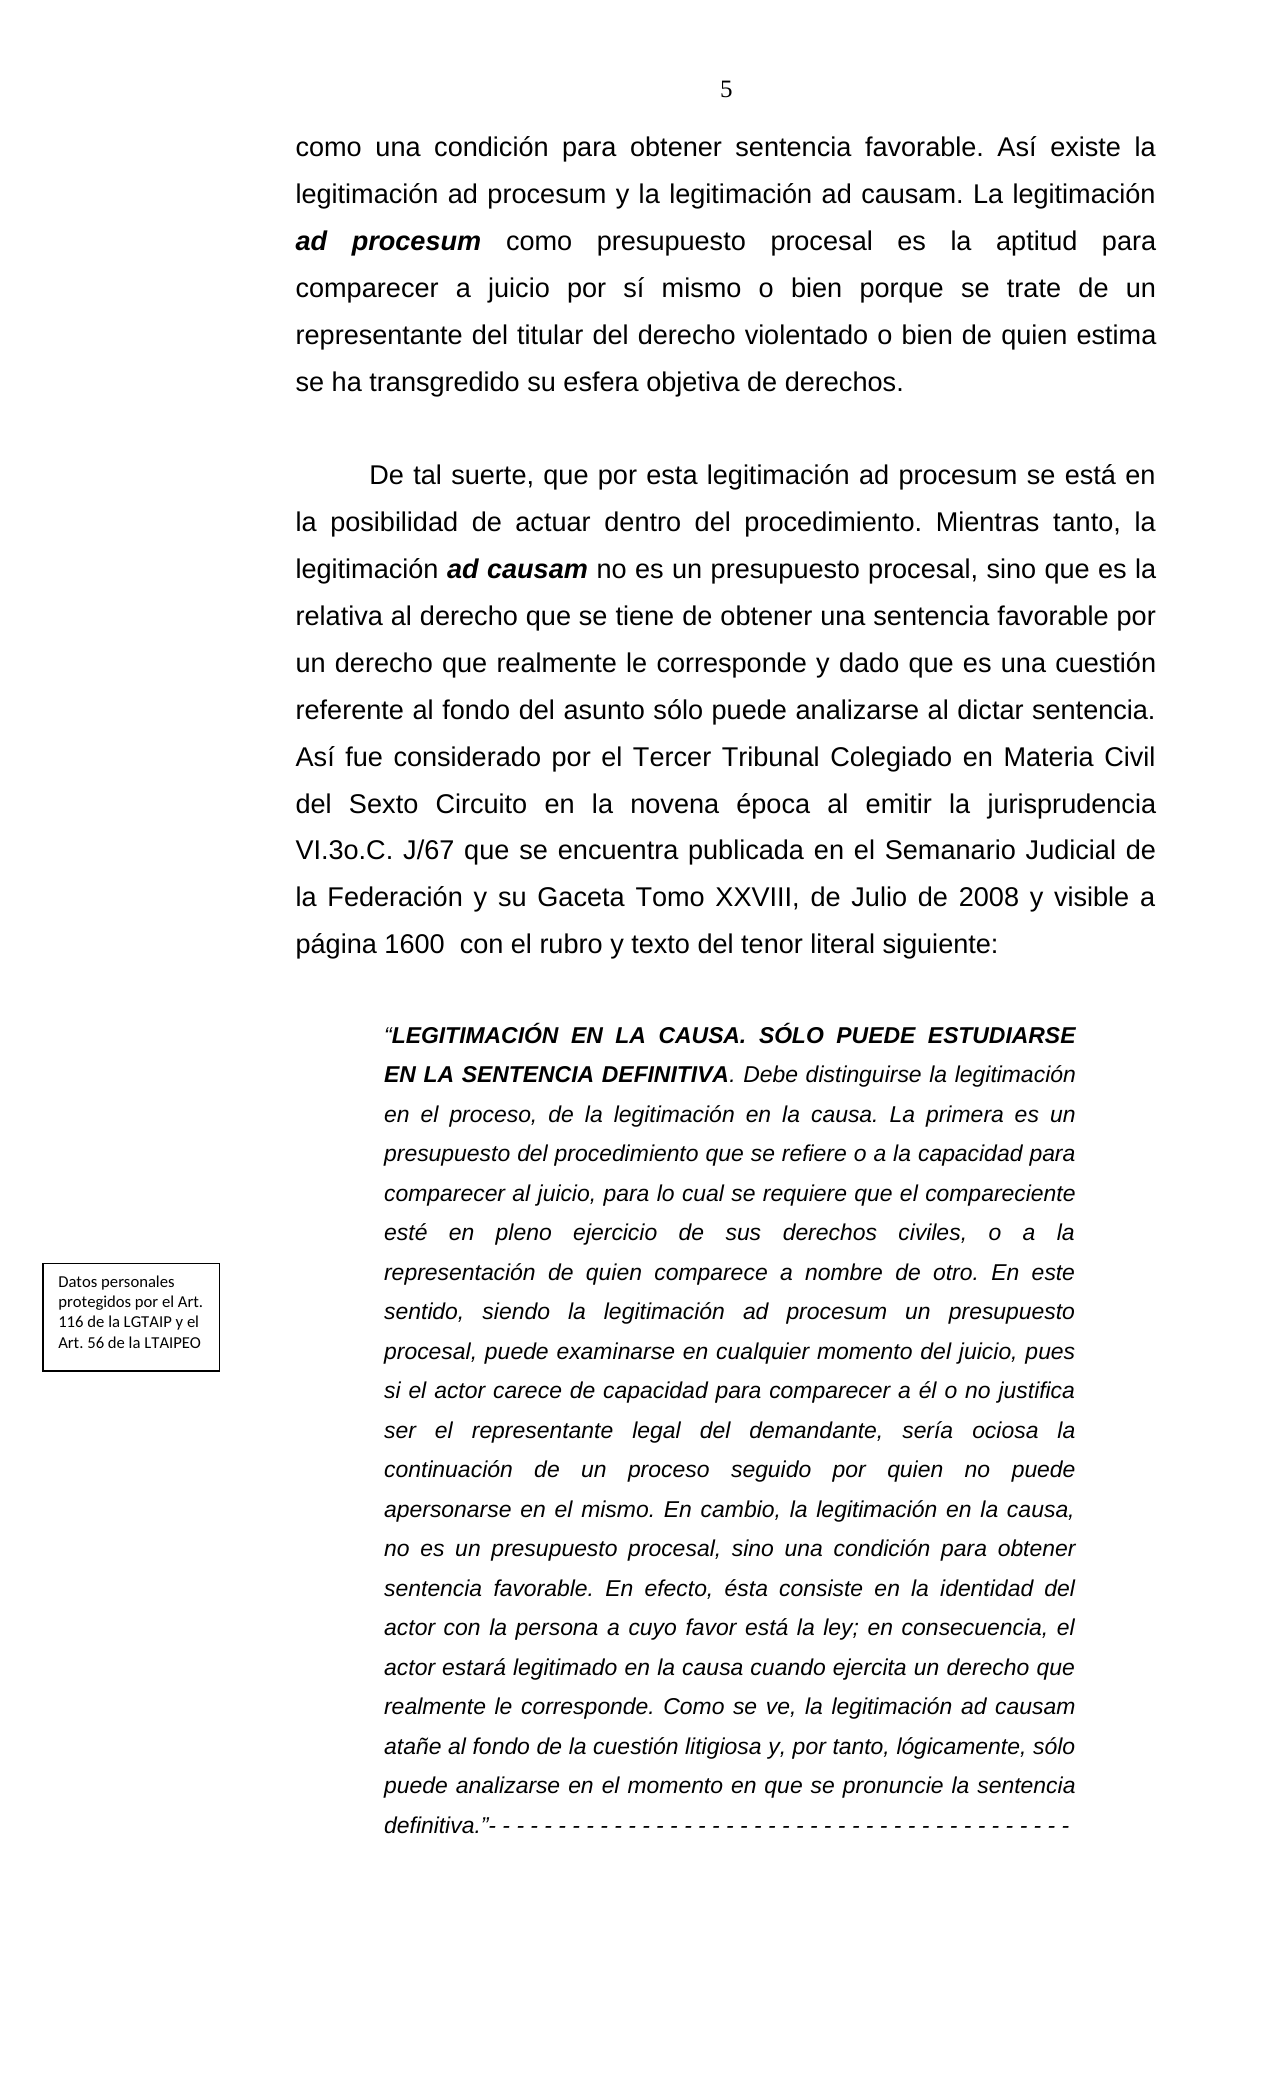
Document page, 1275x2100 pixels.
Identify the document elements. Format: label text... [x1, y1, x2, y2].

text De tal suerte, que por esta legitimación ad procesum se está en la posibilidad de actuar dentro del procedimiento. Mientras tanto, la legitimación ad causam no es un presupuesto procesal, sino que es la relativa al derecho que se tiene de obtener una sentencia favorable por un derecho que realmente le corresponde y dado que es una cuestión referente al fondo del asunto sólo puede analizarse al dictar sentencia. Así fue considerado por el Tercer Tribunal Colegiado en Materia Civil del Sexto Circuito en la novena época al emitir la jurisprudencia VI.3o.C. J/67 que se encuentra publicada en el Semanario Judicial de la Federación y su Gaceta Tomo XXVIII, de Julio de 2008 y visible a página 1600 con el rubro y texto del tenor literal siguiente: [295, 459, 1157, 959]
text “LEGITIMACIÓN EN LA CAUSA. SÓLO PUEDE ESTUDIARSE EN LA SENTENCIA DEFINITIVA. Debe distinguirse la legitimación en el proceso, de la legitimación en la causa. La primera es un presupuesto del procedimiento que se refiere o a la capacidad para comparecer al juicio, para lo cual se requiere que el compareciente esté en pleno ejercicio de sus derechos civiles, o a la representación de quien comparece a nombre de otro. En este sentido, siendo la legitimación ad procesum un presupuesto procesal, puede examinarse en cualquier momento del juicio, pues si el actor carece de capacidad para comparecer a él o no justifica ser el representante legal del demandante, sería ociosa la continuación de un proceso seguido por quien no puede apersonarse en el mismo. En cambio, la legitimación en la causa, no es un presupuesto procesal, sino una condición para obtener sentencia favorable. En efecto, ésta consiste en la identidad del actor con la persona a cuyo favor está la ley; en consecuencia, el actor estará legitimado en la causa cuando ejercita un derecho que realmente le corresponde. Como se ve, la legitimación ad causam atañe al fondo de la cuestión litigiosa y, por tanto, lógicamente, sólo puede analizarse en el momento en que se pronuncie la sentencia definitiva.”- - - - - - - - - - - - - - - - - - - - - - - - - - - - - - - - - - - - - - - - - - [384, 1022, 1076, 1838]
